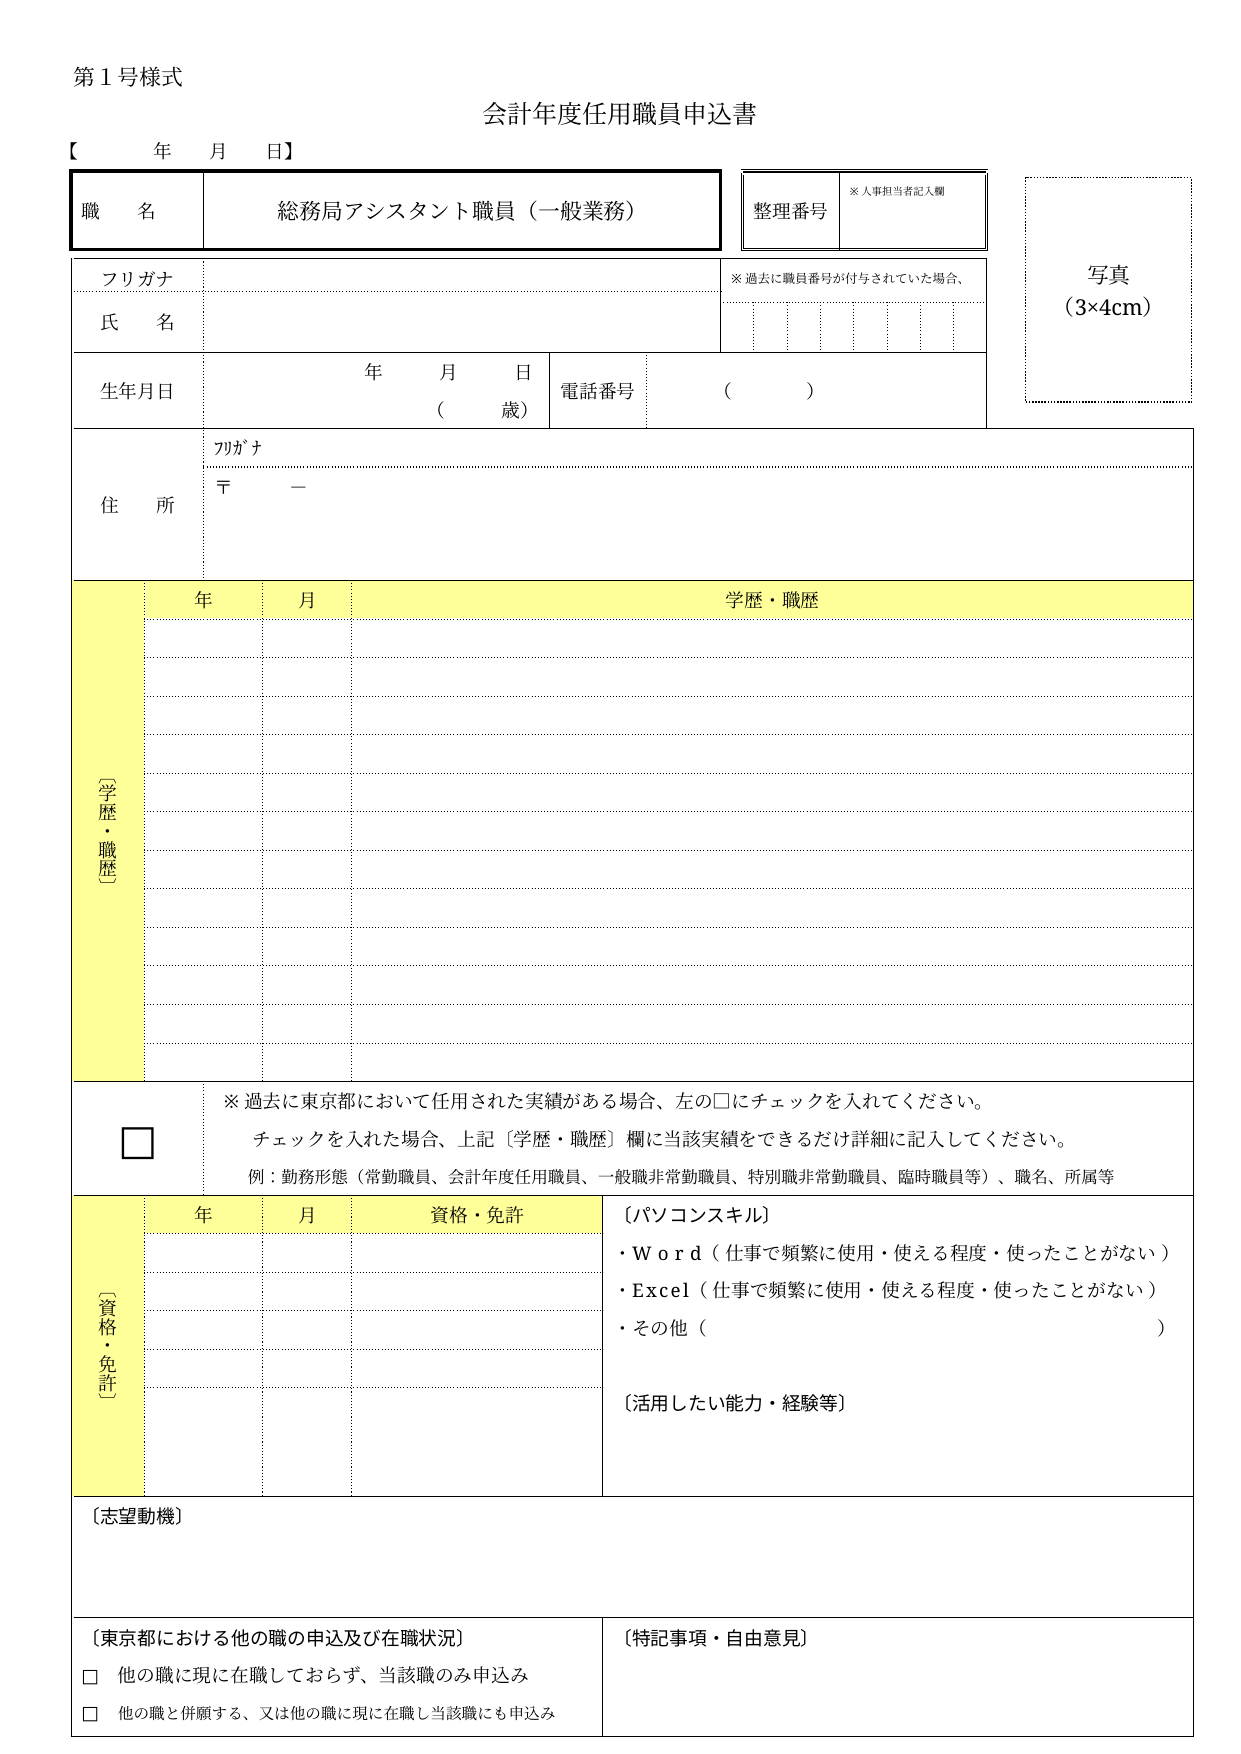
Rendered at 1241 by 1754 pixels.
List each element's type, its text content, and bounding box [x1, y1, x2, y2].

table_cell [145, 619, 263, 657]
table_header 職 名 [73, 173, 203, 247]
table_cell [145, 1043, 263, 1081]
table_cell [953, 302, 986, 352]
table_cell [263, 1349, 352, 1387]
table_cell [352, 888, 1193, 927]
table_cell [352, 1387, 602, 1496]
table_cell [145, 850, 263, 888]
table_cell [263, 657, 352, 696]
table_cell [145, 888, 263, 927]
table_cell [352, 657, 1193, 696]
table_cell 〔資格・免許〕 [72, 1195, 144, 1496]
table_cell [71, 251, 204, 258]
table_cell [352, 1043, 1193, 1081]
table_cell [145, 1004, 263, 1042]
table_cell 電話番号 [550, 353, 646, 428]
table_cell [145, 1272, 263, 1310]
table_cell [263, 1004, 352, 1042]
table_cell 学歴・職歴 [352, 581, 1193, 618]
table_cell [204, 259, 720, 291]
table_header ※ 人事担当者記入欄 [839, 170, 987, 247]
table_cell 〔志望動機〕 [72, 1496, 1193, 1617]
table_cell 資格・免許 [352, 1196, 602, 1233]
table_cell [754, 302, 787, 352]
table_cell ※ 過去に職員番号が付与されていた場合、 その番号を記入 [721, 259, 986, 302]
text 会計年度任用職員申込書 [177, 94, 1063, 132]
table_cell [821, 302, 854, 352]
table_cell [204, 291, 720, 352]
table_cell [352, 734, 1193, 773]
table_cell [145, 965, 263, 1004]
table_cell 〒 － [204, 466, 1193, 580]
table_cell [145, 773, 263, 811]
table_cell [145, 1310, 263, 1349]
table_cell [920, 302, 953, 352]
table_cell ※ 過去に東京都において任用された実績がある場合、左の□にチェックを入れてください。 チェックを入れた場合、上記〔学歴・職歴〕欄に当該実績をできるだけ詳細に記入してください。 例：勤務形態（常勤職員、会計年度任用職員、一般職非常勤職員、特別職非常勤職員、臨時職員等）、職名、所属等 [204, 1082, 1193, 1194]
table_cell 月 [263, 581, 352, 618]
table_cell [549, 251, 646, 258]
table_cell [352, 1310, 602, 1349]
table_cell [145, 927, 263, 965]
table_cell [263, 1272, 352, 1310]
table_header 整理番号 [742, 172, 839, 247]
table_cell [263, 1387, 352, 1496]
table_cell [721, 302, 754, 352]
table_cell [352, 1233, 602, 1272]
table_cell 月 [263, 1196, 352, 1233]
table_cell [145, 696, 263, 734]
table_cell [854, 302, 887, 352]
table_cell [263, 1043, 352, 1081]
table_cell [145, 657, 263, 696]
table_cell [263, 773, 352, 811]
table_cell 生年月日 [72, 352, 204, 428]
table_cell [887, 302, 920, 352]
table_cell [263, 850, 352, 888]
table_cell [145, 1349, 263, 1387]
table_cell [352, 619, 1193, 657]
table_cell [145, 811, 263, 850]
table_cell [263, 619, 352, 657]
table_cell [72, 1617, 602, 1736]
table_cell [646, 251, 721, 258]
table_cell （ ） [646, 353, 986, 428]
table_cell [352, 965, 1193, 1004]
table_cell 〔特記事項・自由意見〕 [603, 1618, 1193, 1736]
table_cell [787, 302, 821, 352]
table_cell [263, 965, 352, 1004]
text 第１号様式 [68, 57, 1063, 94]
table_cell 〔学歴・職歴〕 [72, 580, 144, 1081]
table_cell 住 所 [72, 428, 204, 580]
table_cell [352, 927, 1193, 965]
table_cell [263, 734, 352, 773]
table_cell [263, 811, 352, 850]
table_header 総務局アシスタント職員（一般業務） [204, 173, 719, 247]
table_cell [721, 248, 987, 258]
table_cell [263, 696, 352, 734]
table_cell [263, 888, 352, 927]
table_cell [352, 773, 1193, 811]
table_cell 〔パソコンスキル〕 ・Word（ 仕事で頻繁に使用・使える程度・使ったことがない ） ・Excel（ 仕事で頻繁に使用・使える程度・使ったことがない ） ・その他（ ） 〔活用したい能力・経験等〕 [603, 1196, 1193, 1496]
table_cell [145, 734, 263, 773]
table_cell [263, 1310, 352, 1349]
table_cell 年 月 日 （ 歳） [204, 353, 549, 428]
table_cell [352, 850, 1193, 888]
table_cell 年 [145, 581, 263, 618]
table_cell [352, 811, 1193, 850]
table_cell [263, 927, 352, 965]
table_cell [145, 1233, 263, 1272]
table_cell 年 [145, 1196, 263, 1233]
table_header [722, 169, 742, 247]
table_cell [263, 1233, 352, 1272]
table_cell [352, 1004, 1193, 1042]
table_cell フリガナ [72, 258, 204, 291]
table_cell 氏 名 [72, 291, 204, 352]
text 【 年 月 日】 [59, 132, 1063, 169]
table_cell ﾌﾘｶﾞﾅ [204, 429, 1193, 466]
table_cell [352, 1272, 602, 1310]
table_cell [352, 696, 1193, 734]
table_cell [352, 1349, 602, 1387]
table_cell [145, 1387, 263, 1496]
table_cell [204, 251, 549, 258]
table_cell □ [72, 1081, 204, 1194]
